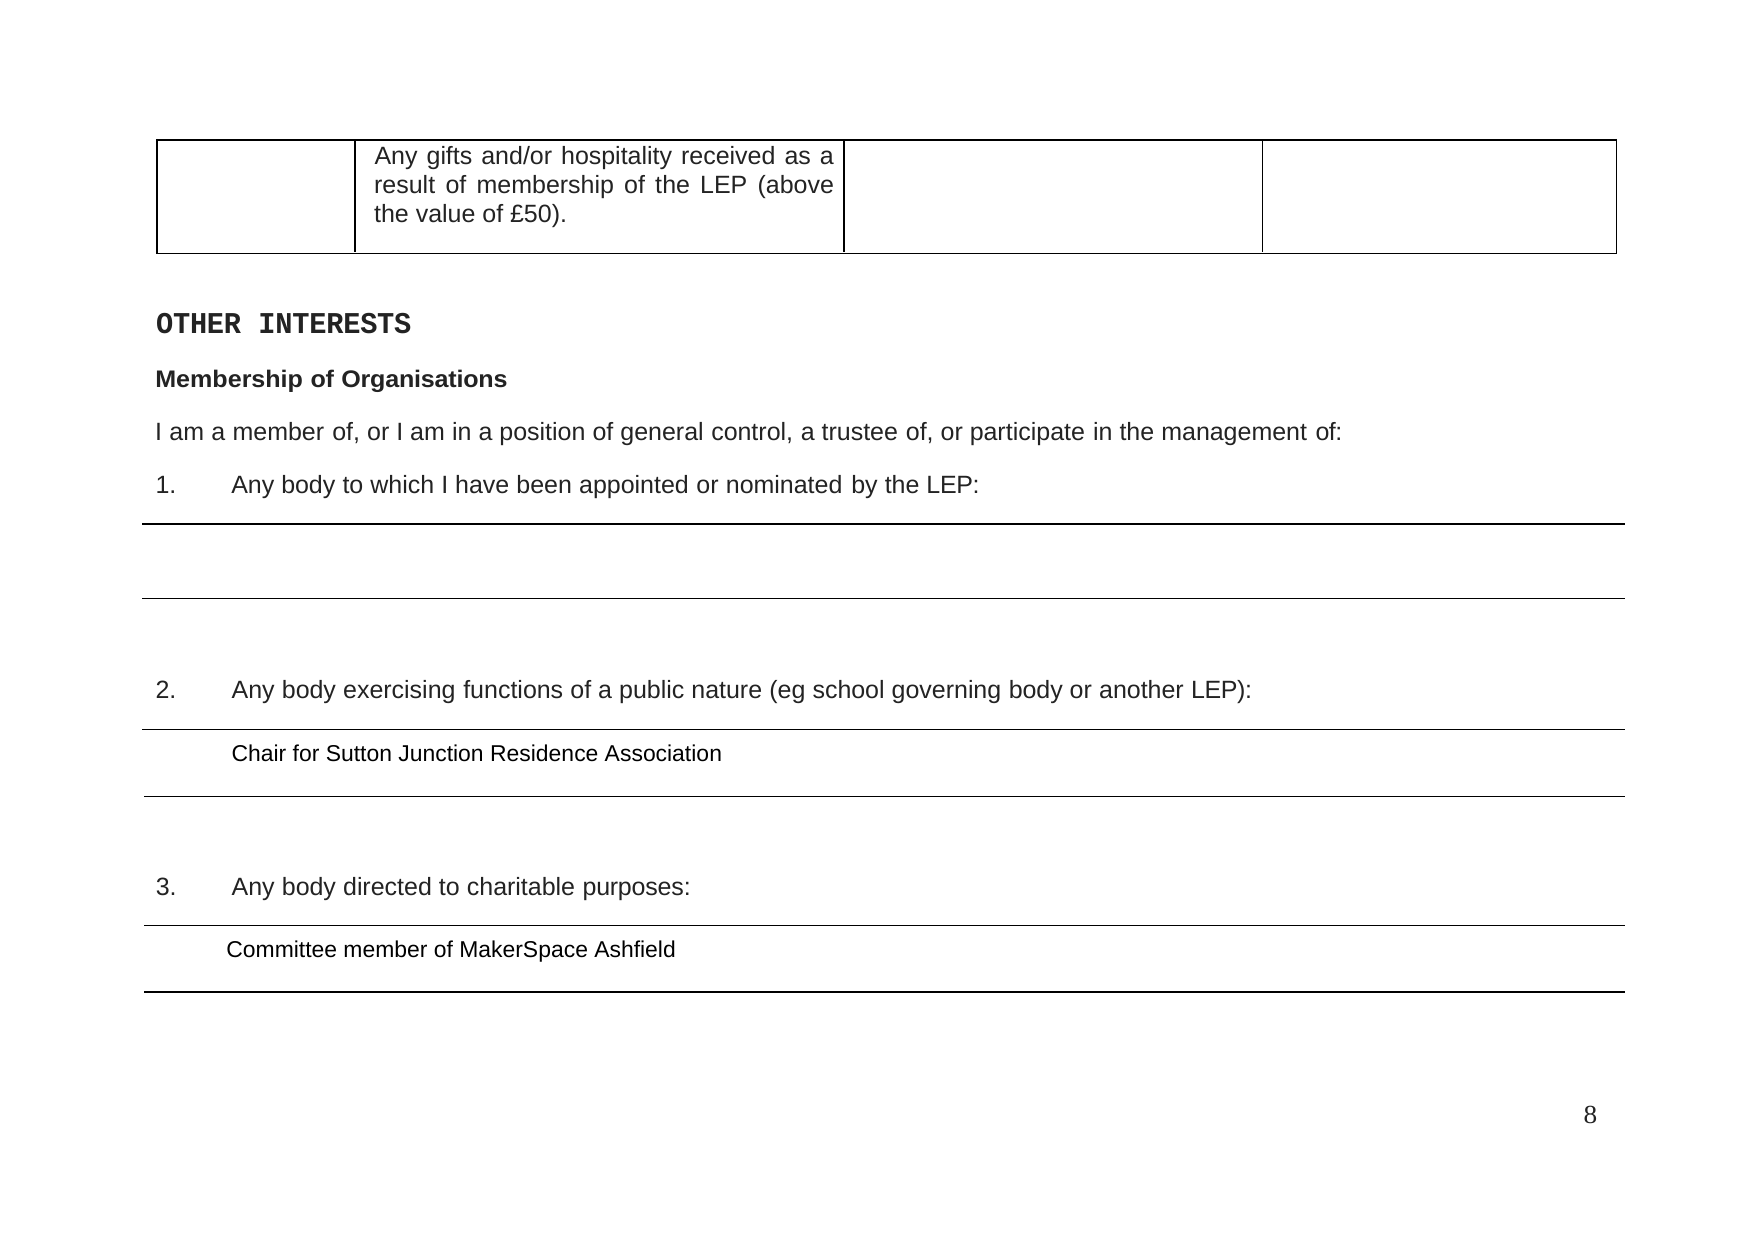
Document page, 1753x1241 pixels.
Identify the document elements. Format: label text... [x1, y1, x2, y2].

text Committee member of MakerSpace Ashfield [226, 936, 1637, 963]
table_header [1263, 141, 1616, 252]
table_header [845, 141, 1262, 252]
table_header Any gifts and/or hospitality received as a result of membership of the LEP (above the value of £50). [356, 141, 843, 252]
table_header [158, 141, 354, 252]
subtitle OTHER INTERESTS [156, 308, 1637, 342]
text Chair for Sutton Junction Residence Association [231, 740, 1637, 767]
list Any body exercising functions of a public nature (eg school governing body or another LEP): [155, 676, 1637, 704]
list Any body directed to charitable purposes: [156, 872, 1637, 901]
text Membership of Organisations [155, 364, 1637, 392]
text I am a member of, or I am in a position of general control, a trustee of, or participate in the management of: [155, 417, 1637, 445]
list Any body to which I have been appointed or nominated by the LEP: [155, 470, 1637, 499]
